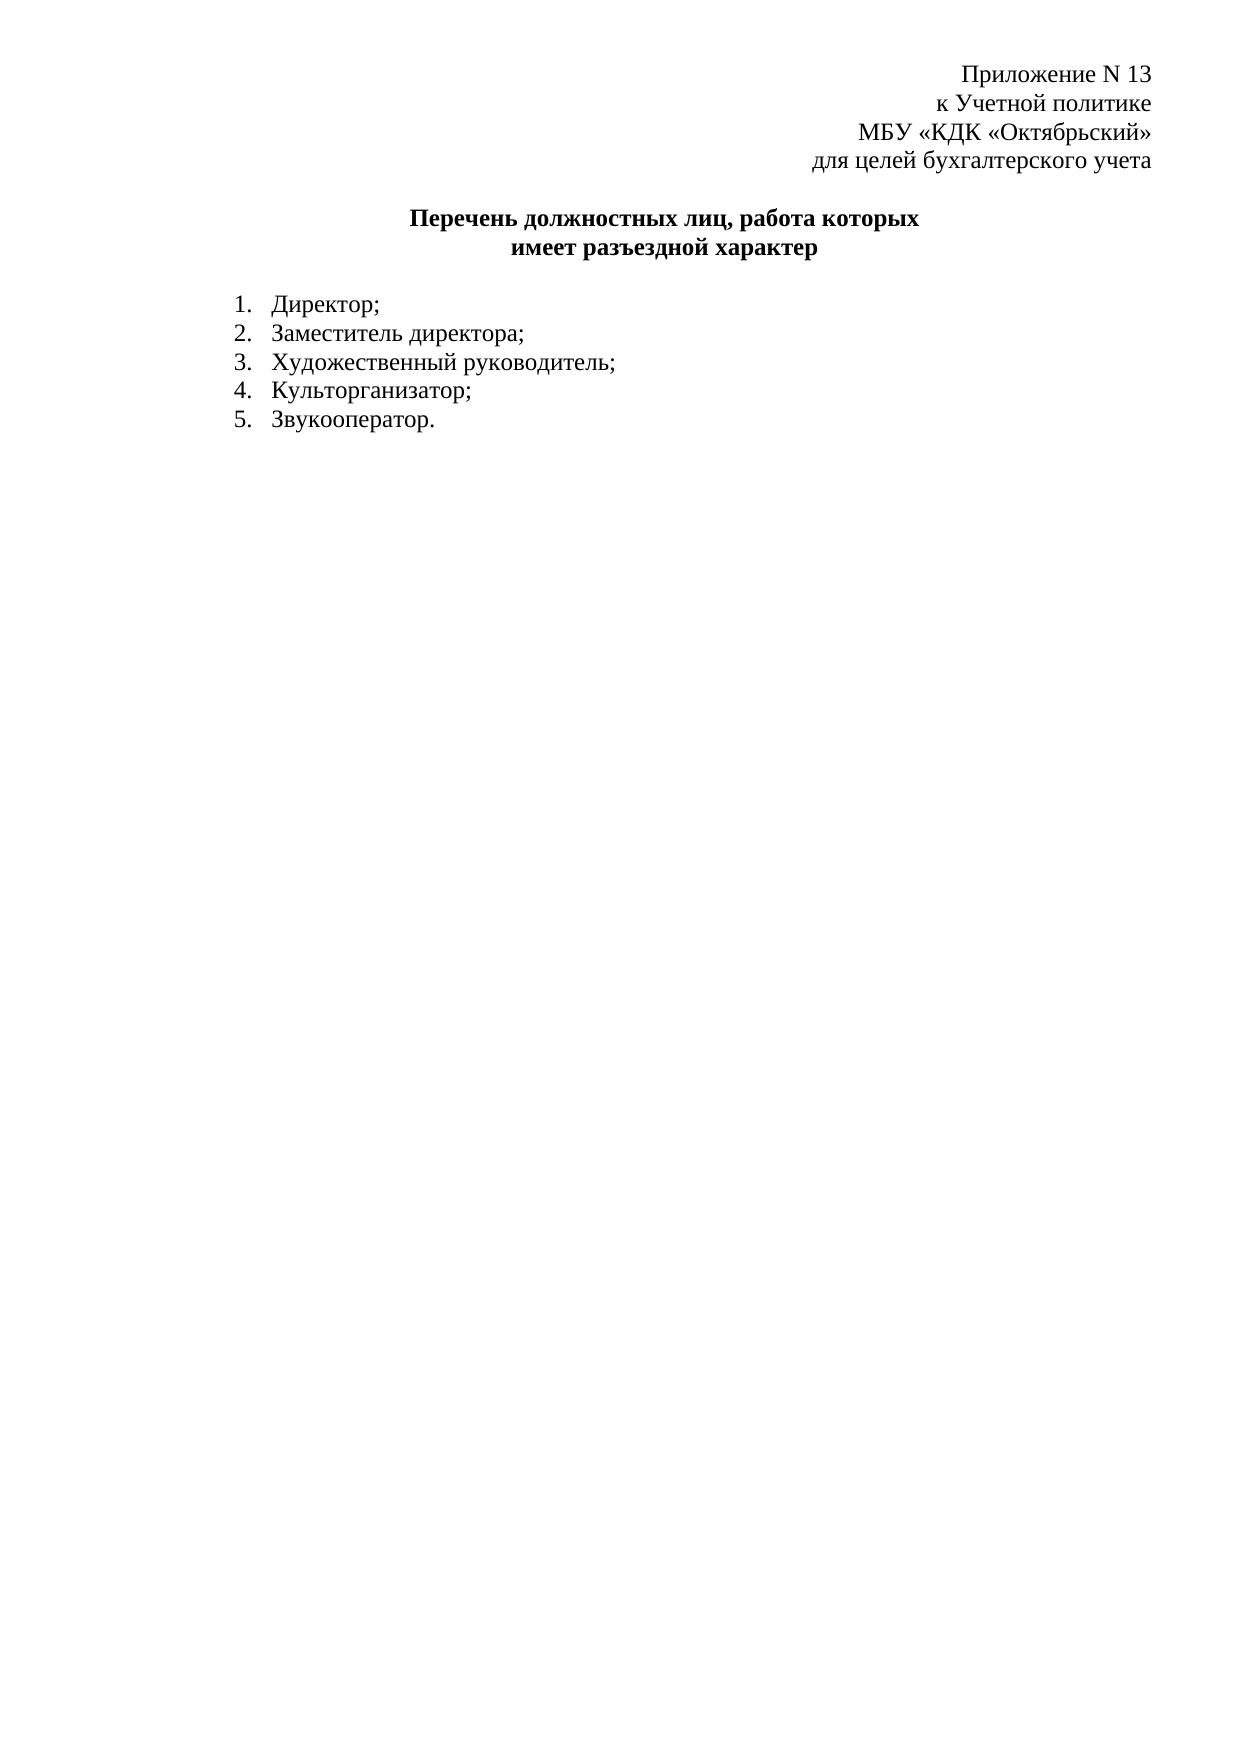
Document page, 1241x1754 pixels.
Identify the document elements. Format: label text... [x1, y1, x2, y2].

text Приложение N 13 [177, 59, 1152, 88]
text для целей бухгалтерского учета [177, 145, 1152, 174]
list Звукооператор. [233, 404, 1152, 433]
text к Учетной политике [177, 88, 1152, 117]
text имеет разъездной характер [177, 232, 1152, 260]
list Художественный руководитель; [233, 347, 1152, 375]
text МБУ «КДК «Октябрьский» [177, 117, 1152, 145]
list Культорганизатор; [233, 375, 1152, 404]
text Перечень должностных лиц, работа которых [177, 203, 1152, 232]
list Директор; [233, 289, 1152, 318]
list Заместитель директора; [233, 318, 1152, 347]
